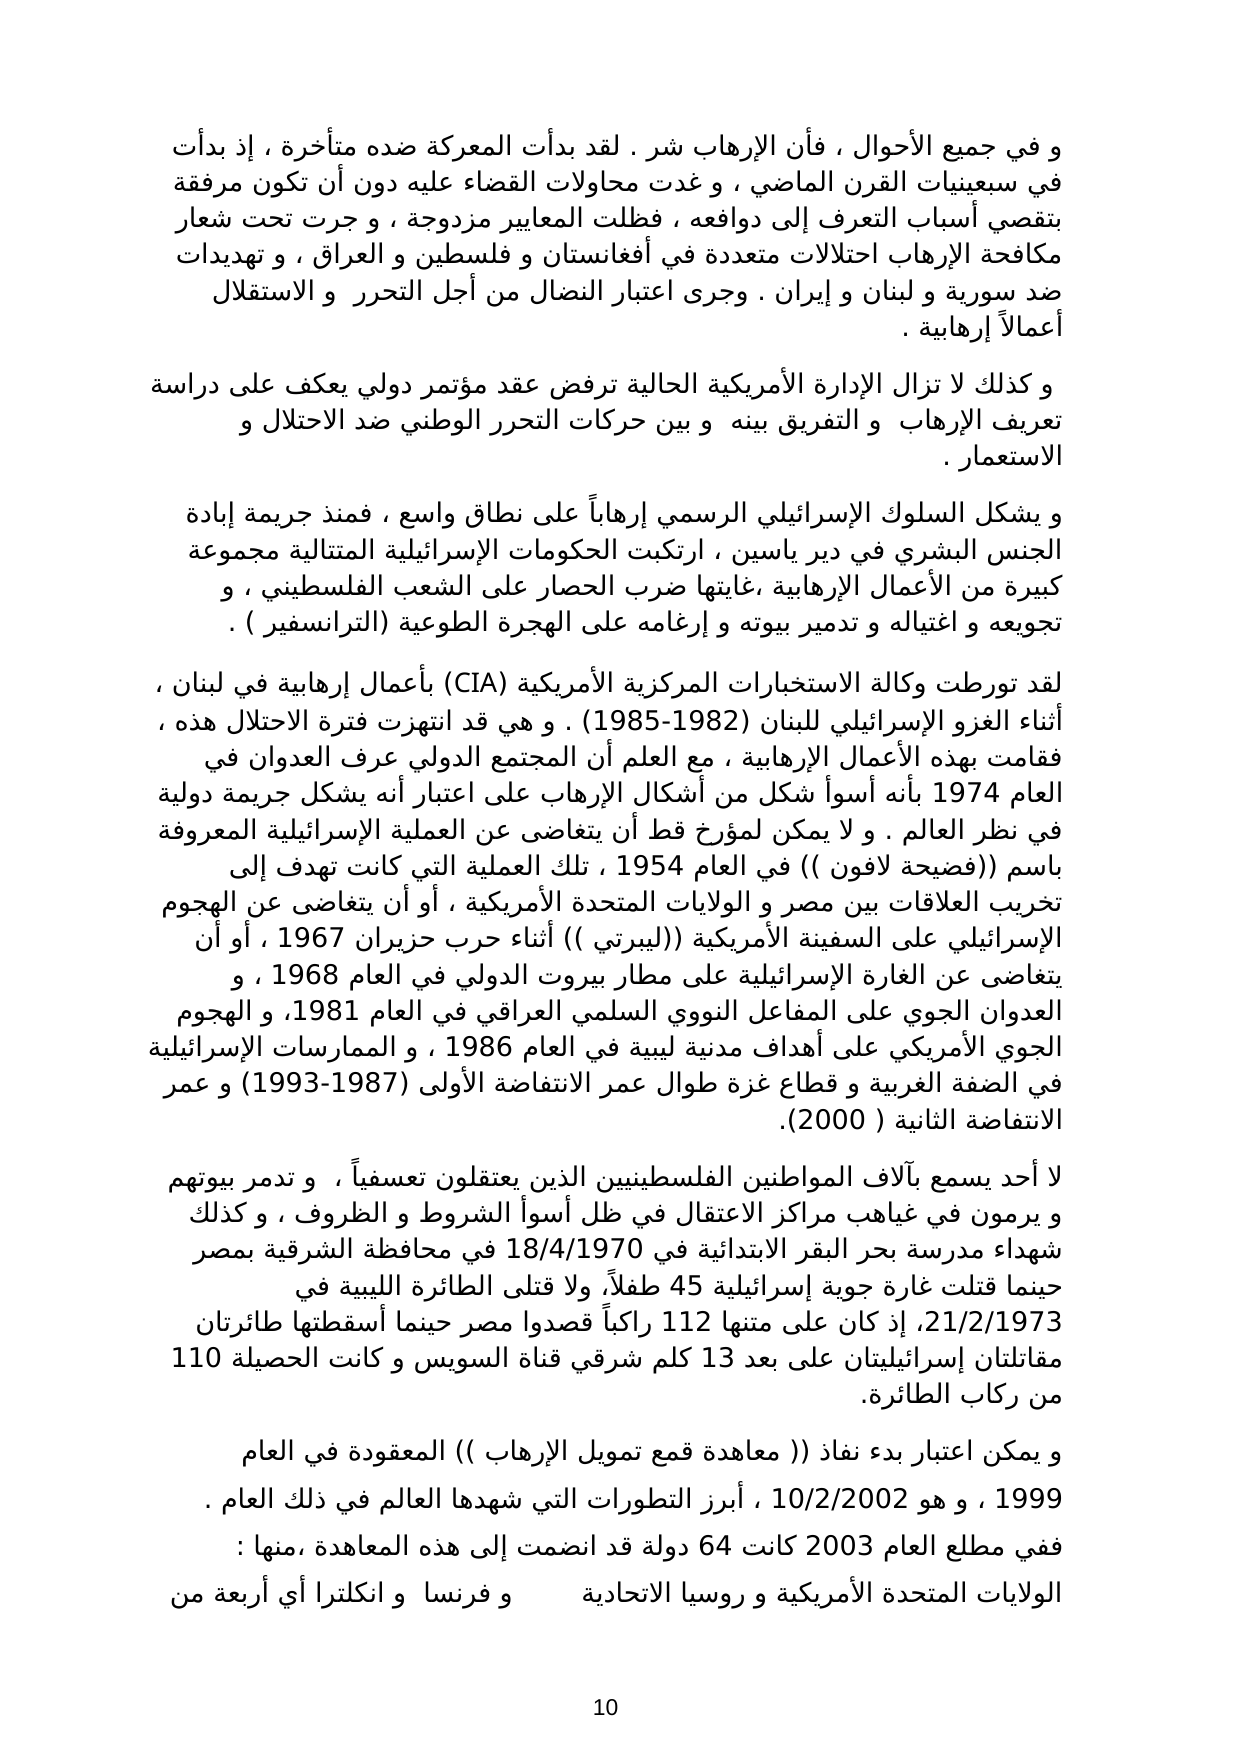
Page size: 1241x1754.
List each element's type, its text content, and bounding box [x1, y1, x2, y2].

text لا أحد يسمع بآلاف المواطنين الفلسطينيين الذين يعتقلون تعسفياً ، و تدمر بيوتهم و يرمون في غياهب مراكز الاعتقال في ظل أسوأ الشروط و الظروف ، و كذلك شهداء مدرسة بحر البقر الابتدائية في 18/4/1970 في محافظة الشرقية بمصر حينما قتلت غارة جوية إسرائيلية 45 طفلاً، ولا قتلى الطائرة الليبية في 21/2/1973، إذ كان على متنها 112 راكباً قصدوا مصر حينما أسقطتها طائرتان مقاتلتان إسرائيليتان على بعد 13 كلم شرقي قناة السويس و كانت الحصيلة 110 من ركاب الطائرة. [148, 1161, 1063, 1410]
text لقد تورطت وكالة الاستخبارات المركزية الأمريكية (CIA) بأعمال إرهابية في لبنان ، أثناء الغزو الإسرائيلي للبنان (1982-1985) . و هي قد انتهزت فترة الاحتلال هذه ، فقامت بهذه الأعمال الإرهابية ، مع العلم أن المجتمع الدولي عرف العدوان في العام 1974 بأنه أسوأ شكل من أشكال الإرهاب على اعتبار أنه يشكل جريمة دولية في نظر العالم . و لا يمكن لمؤرخ قط أن يتغاضى عن العملية الإسرائيلية المعروفة باسم ((فضيحة لافون )) في العام 1954 ، تلك العملية التي كانت تهدف إلى تخريب العلاقات بين مصر و الولايات المتحدة الأمريكية ، أو أن يتغاضى عن الهجوم الإسرائيلي على السفينة الأمريكية ((ليبرتي )) أثناء حرب حزيران 1967 ، أو أن يتغاضى عن الغارة الإسرائيلية على مطار بيروت الدولي في العام 1968 ، و العدوان الجوي على المفاعل النووي السلمي العراقي في العام 1981، و الهجوم الجوي الأمريكي على أهداف مدنية ليبية في العام 1986 ، و الممارسات الإسرائيلية في الضفة الغربية و قطاع غزة طوال عمر الانتفاضة الأولى (1987-1993) و عمر الانتفاضة الثانية ( 2000). [148, 664, 1063, 1136]
text و كذلك لا تزال الإدارة الأمريكية الحالية ترفض عقد مؤتمر دولي يعكف على دراسة تعريف الإرهاب و التفريق بينه و بين حركات التحرر الوطني ضد الاحتلال و الاستعمار . [148, 368, 1063, 472]
text و في جميع الأحوال ، فأن الإرهاب شر . لقد بدأت المعركة ضده متأخرة ، إذ بدأت في سبعينيات القرن الماضي ، و غدت محاولات القضاء عليه دون أن تكون مرفقة بتقصي أسباب التعرف إلى دوافعه ، فظلت المعايير مزدوجة ، و جرت تحت شعار مكافحة الإرهاب احتلالات متعددة في أفغانستان و فلسطين و العراق ، و تهديدات ضد سورية و لبنان و إيران . وجرى اعتبار النضال من أجل التحرر و الاستقلال أعمالاً إرهابية . [148, 130, 1063, 343]
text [148, 1436, 1063, 1609]
text و يشكل السلوك الإسرائيلي الرسمي إرهاباً على نطاق واسع ، فمنذ جريمة إبادة الجنس البشري في دير ياسين ، ارتكبت الحكومات الإسرائيلية المتتالية مجموعة كبيرة من الأعمال الإرهابية ،غايتها ضرب الحصار على الشعب الفلسطيني ، و تجويعه و اغتياله و تدمير بيوته و إرغامه على الهجرة الطوعية (الترانسفير ) . [148, 498, 1063, 638]
